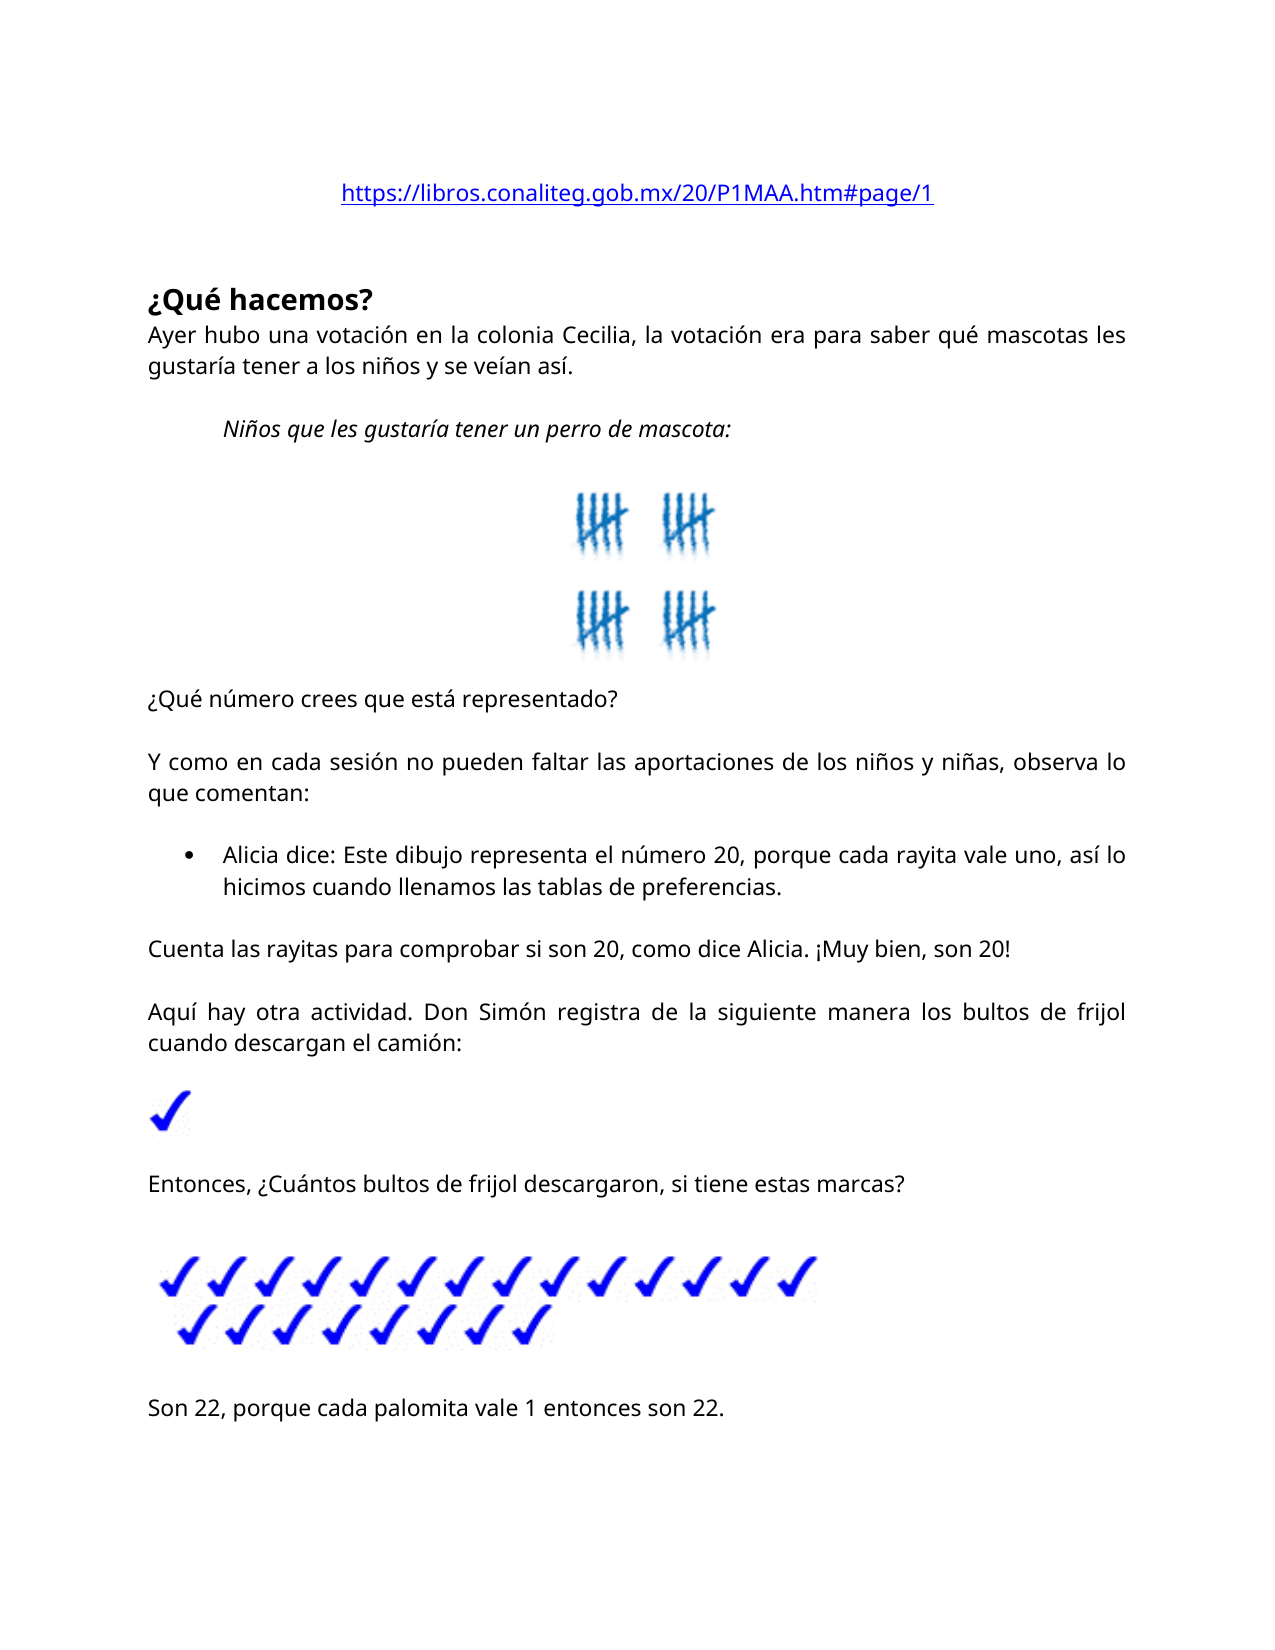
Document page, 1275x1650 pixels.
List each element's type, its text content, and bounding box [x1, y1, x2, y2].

text Ayer hubo una votación en la colonia Cecilia, la votación era para saber qué mascotas les gustaría tener a los niños y se veían así. [148, 319, 1127, 382]
text https://libros.conaliteg.gob.mx/20/P1MAA.htm#page/1 [148, 177, 1127, 208]
picture [147, 1230, 830, 1361]
text Aquí hay otra actividad. Don Simón registra de la siguiente manera los bultos de frijol cuando descargan el camión: [148, 996, 1127, 1058]
text Cuenta las rayitas para comprobar si son 20, como dice Alicia. ¡Muy bien, son 20! [148, 933, 1127, 964]
text Son 22, porque cada palomita vale 1 entonces son 22. [148, 1392, 1127, 1423]
list Alicia dice: Este dibujo representa el número 20, porque cada rayita vale uno, así lo hicimos cuando llenamos las tablas de preferencias. [185, 839, 1127, 902]
text ¿Qué hacemos? [148, 279, 1127, 319]
picture [147, 1089, 193, 1137]
text ¿Qué número crees que está representado? [148, 683, 1127, 714]
picture [539, 475, 736, 684]
text Niños que les gustaría tener un perro de mascota: [148, 413, 1127, 444]
text Y como en cada sesión no pueden faltar las aportaciones de los niños y niñas, observa lo que comentan: [148, 746, 1127, 808]
text Entonces, ¿Cuántos bultos de frijol descargaron, si tiene estas marcas? [148, 1167, 1127, 1199]
